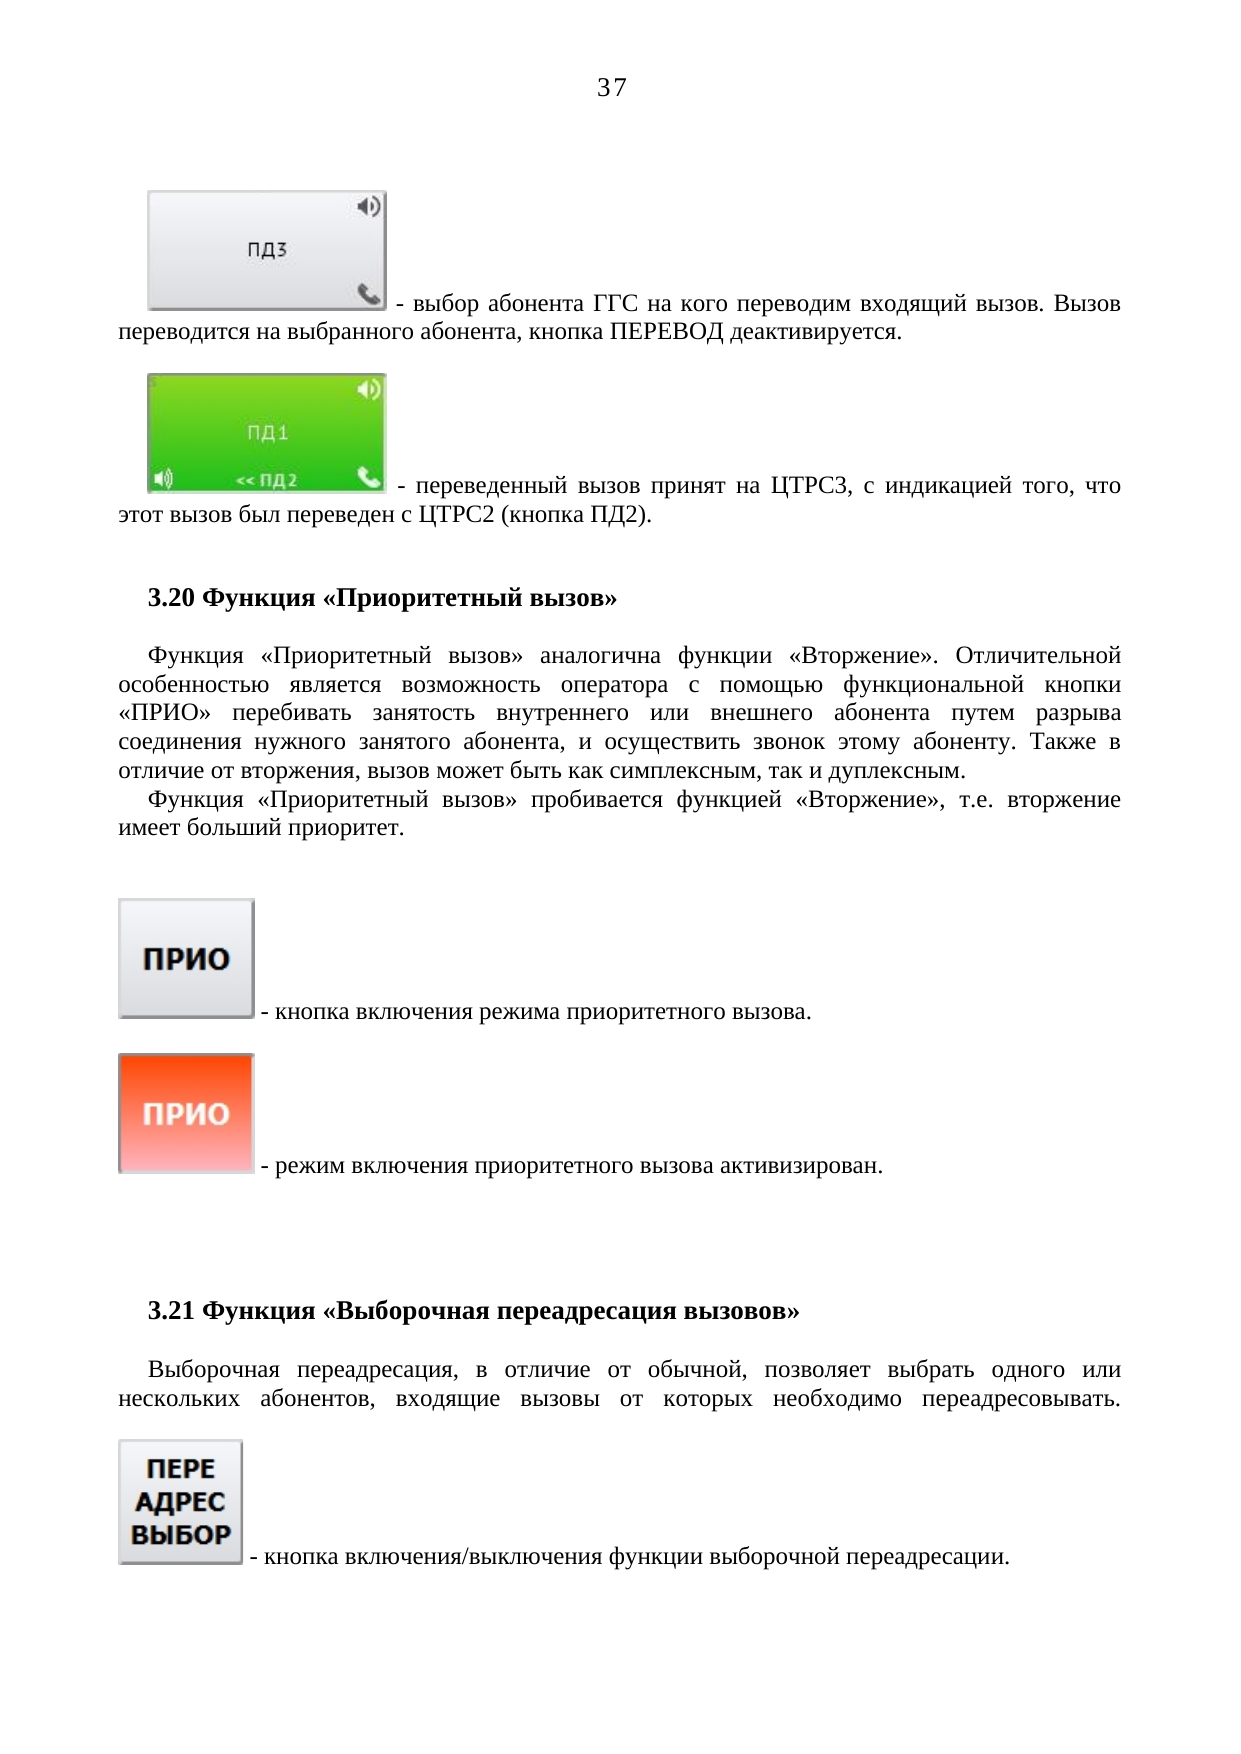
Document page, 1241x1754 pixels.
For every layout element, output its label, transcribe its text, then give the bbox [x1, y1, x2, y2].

picture [118, 898, 255, 1019]
text Функция «Приоритетный вызов» пробивается функцией «Вторжение», т.е. вторжение имеет больший приоритет. [118, 784, 1122, 841]
subtitle 3.21 Функция «Выборочная переадресация вызовов» [148, 1294, 1122, 1325]
picture [118, 1053, 255, 1174]
text - кнопка включения режима приоритетного вызова. [118, 841, 1122, 1024]
picture [147, 373, 387, 494]
text Выборочная переадресация, в отличие от обычной, позволяет выбрать одного или нескольких абонентов, входящие вызовы от которых необходимо переадресовывать. [118, 1354, 1122, 1439]
text - переведенный вызов принят на ЦТРС3, с индикацией того, что этот вызов был переведен с ЦТРС2 (кнопка ПД2). [118, 373, 1122, 528]
text - режим включения приоритетного вызова активизирован. [118, 1053, 1122, 1179]
picture [147, 190, 387, 311]
picture [118, 1439, 244, 1565]
subtitle 3.20 Функция «Приоритетный вызов» [148, 581, 1122, 612]
text - выбор абонента ГГС на кого переводим входящий вызов. Вызов переводится на выбранного абонента, кнопка ПЕРЕВОД деактивируется. [118, 191, 1122, 345]
text Функция «Приоритетный вызов» аналогична функции «Вторжение». Отличительной особенностью является возможность оператора с помощью функциональной кнопки «ПРИО» перебивать занятость внутреннего или внешнего абонента путем разрыва соединения нужного занятого абонента, и осуществить звонок этому абоненту. Также в отличие от вторжения, вызов может быть как симплексным, так и дуплексным. [118, 640, 1122, 784]
text - кнопка включения/выключения функции выборочной переадресации. [118, 1439, 1122, 1570]
